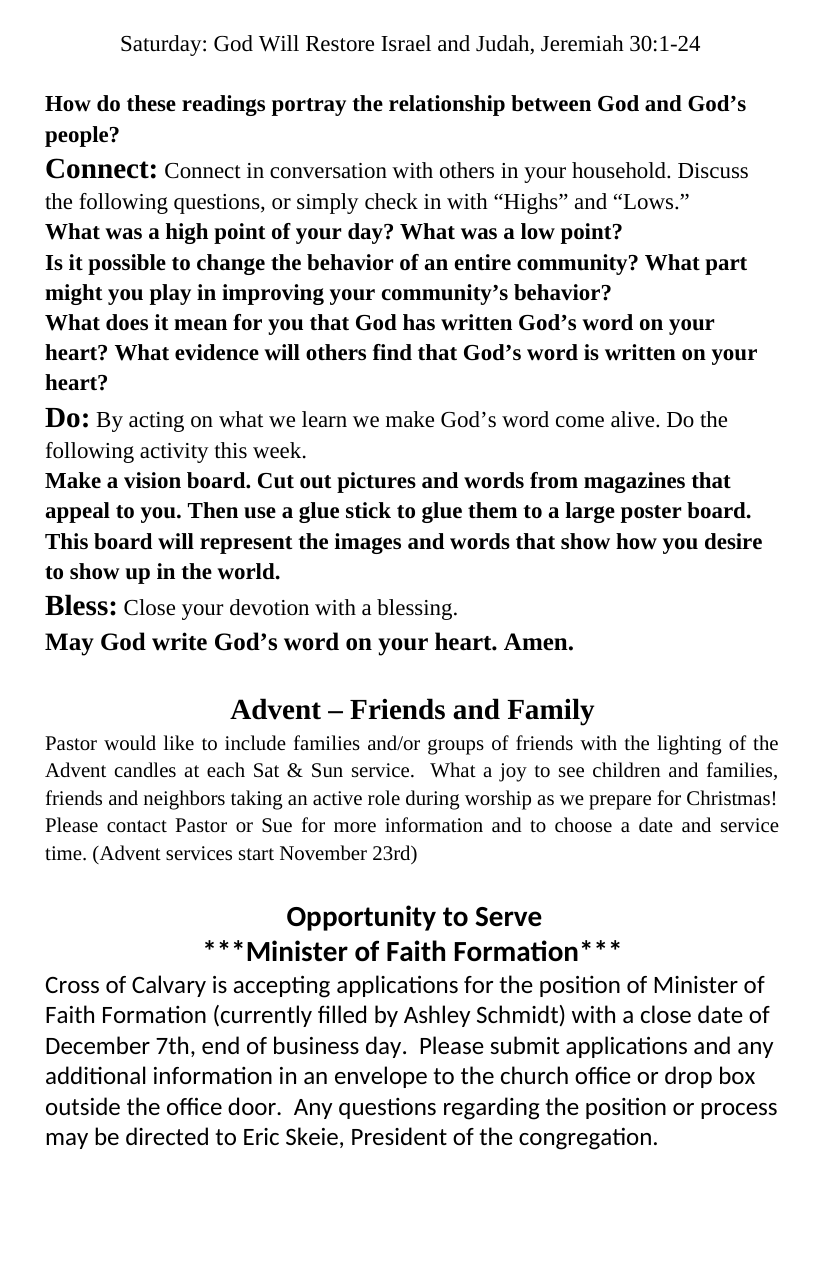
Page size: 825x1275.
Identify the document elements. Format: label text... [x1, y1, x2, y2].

list Is it possible to change the behavior of an entire community? What part might you play in improving your community’s behavior? [45, 249, 780, 305]
list Connect: Connect in conversation with others in your household. Discuss the following questions, or simply check in with “Highs” and “Lows.” [45, 151, 780, 214]
list What does it mean for you that God has written God’s word on your heart? What evidence will others find that God’s word is written on your heart? [45, 309, 780, 396]
list Make a vision board. Cut out pictures and words from magazines that appeal to you. Then use a glue stick to glue them to a large poster board. This board will represent the images and words that show how you desire to show up in the world. [45, 467, 780, 584]
list Bless: Close your devotion with a blessing. [45, 588, 780, 622]
list Do: By acting on what we learn we make God’s word come alive. Do the following activity this week. [45, 400, 780, 463]
list What was a high point of your day? What was a low point? [45, 218, 780, 245]
list May God write God’s word on your heart. Amen. [45, 627, 780, 655]
text Cross of Calvary is accepting applications for the position of Minister of Faith Formation (currently filled by Ashley Schmidt) with a close date of December 7th, end of business day. Please submit applications and any additional information in an envelope to the church office or drop box outside the office door. Any questions regarding the position or process may be directed to Eric Skeie, President of the congregation. [45, 969, 780, 1152]
list Please contact Pastor or Sue for more information and to choose a date and service time. (Advent services start November 23rd) [0, 813, 780, 865]
text ***Minister of Faith Formation*** [45, 933, 780, 969]
list Advent – Friends and Family [45, 692, 780, 725]
list How do these readings portray the relationship between God and God’s people? [45, 90, 780, 147]
list Pastor would like to include families and/or groups of friends with the lighting of the Advent candles at each Sat & Sun service. What a joy to see children and families, friends and neighbors taking an active role during worship as we prepare for Christmas! [0, 730, 780, 810]
list Saturday: God Will Restore Israel and Judah, Jeremiah 30:1-24 [45, 30, 780, 56]
text Opportunity to Serve [54, 898, 774, 933]
